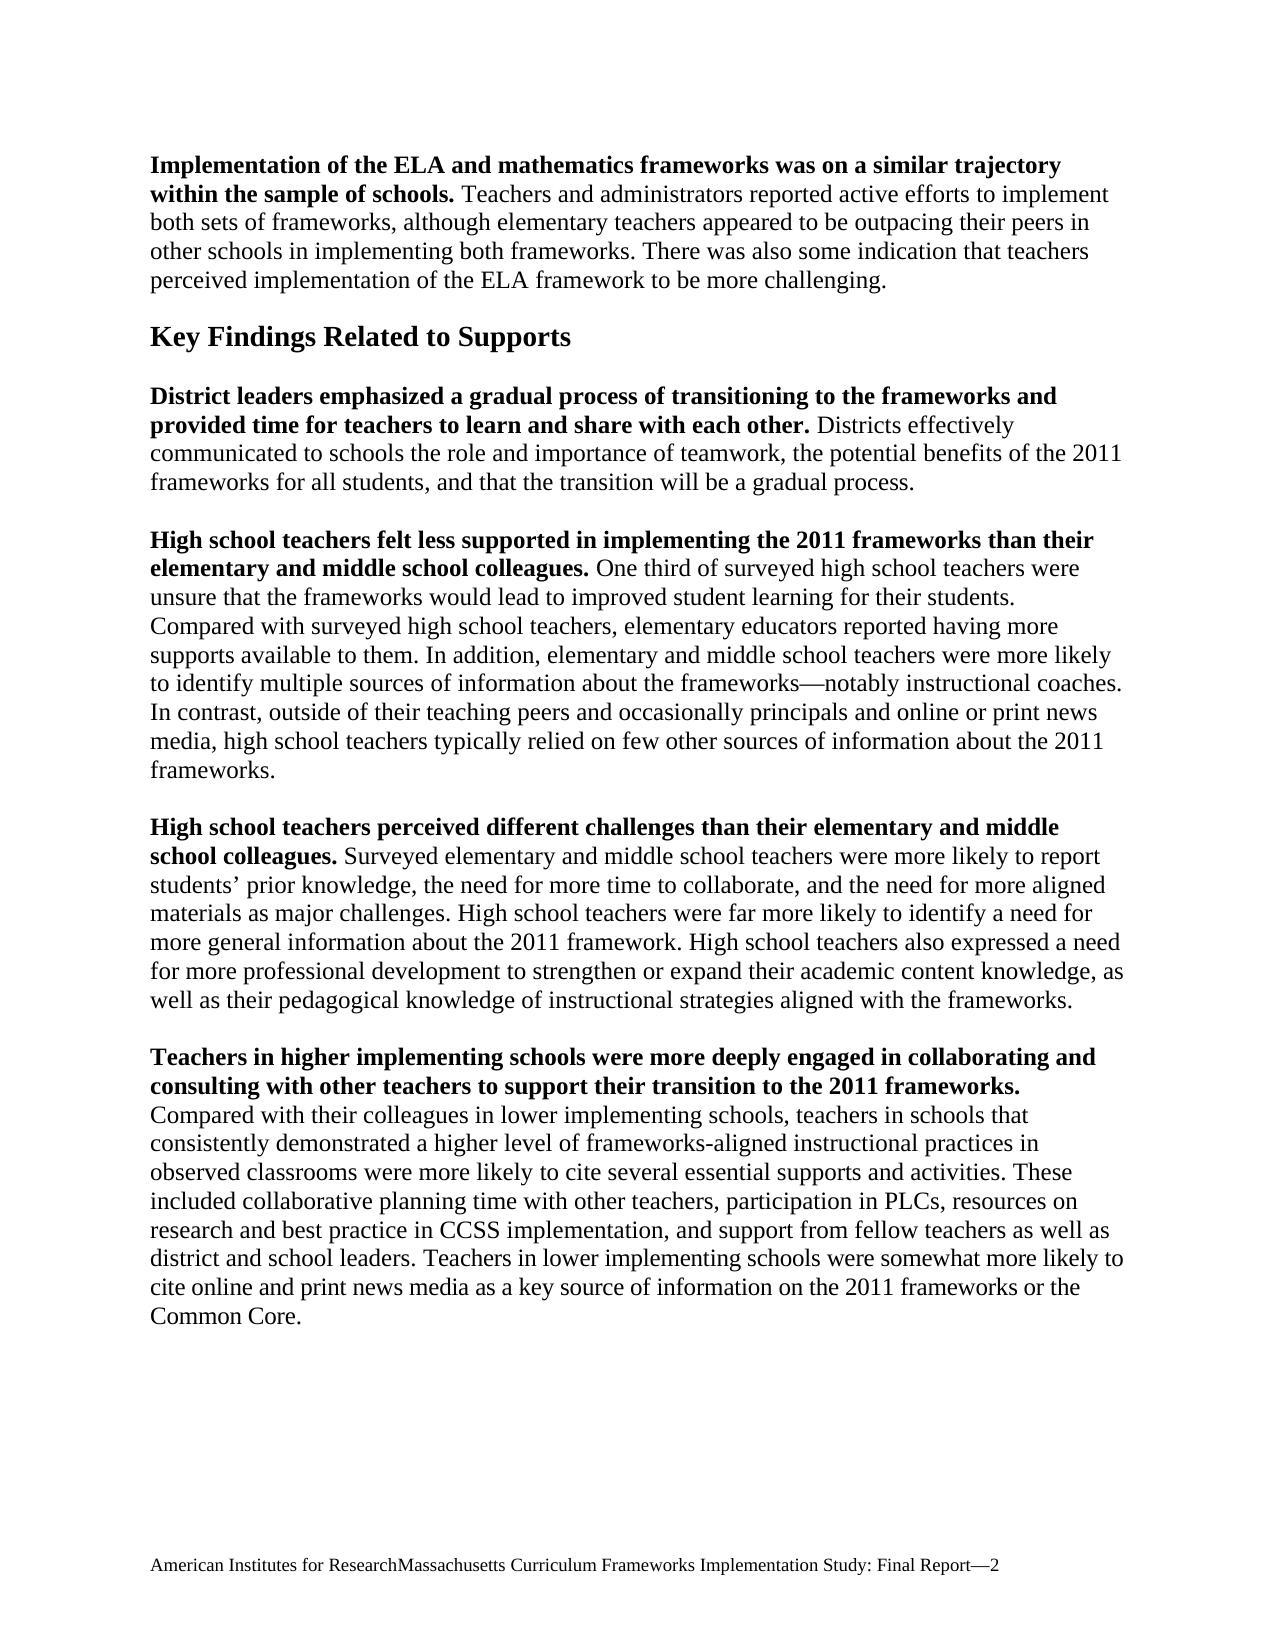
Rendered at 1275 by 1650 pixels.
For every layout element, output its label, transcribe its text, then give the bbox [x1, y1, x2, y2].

text High school teachers perceived different challenges than their elementary and middle school colleagues. Surveyed elementary and middle school teachers were more likely to report students’ prior knowledge, the need for more time to collaborate, and the need for more aligned materials as major challenges. High school teachers were far more likely to identify a need for more general information about the 2011 framework. High school teachers also expressed a need for more professional development to strengthen or expand their academic content knowledge, as well as their pedagogical knowledge of instructional strategies aligned with the frameworks. [150, 812, 1125, 1013]
subtitle Teachers in higher implementing schools were more deeply engaged in collaborating and consulting with other teachers to support their transition to the 2011 frameworks. Compared with their colleagues in lower implementing schools, teachers in schools that consistently demonstrated a higher level of frameworks-aligned instructional practices in observed classrooms were more likely to cite several essential supports and activities. These included collaborative planning time with other teachers, participation in PLCs, resources on research and best practice in CCSS implementation, and support from fellow teachers as well as district and school leaders. Teachers in lower implementing schools were somewhat more likely to cite online and print news media as a key source of information on the 2011 frameworks or the Common Core. [150, 1042, 1125, 1330]
subtitle Implementation of the ELA and mathematics frameworks was on a similar trajectory within the sample of schools. Teachers and administrators reported active efforts to implement both sets of frameworks, although elementary teachers appeared to be outpacing their peers in other schools in implementing both frameworks. There was also some indication that teachers perceived implementation of the ELA framework to be more challenging. [150, 150, 1125, 294]
subtitle High school teachers felt less supported in implementing the 2011 frameworks than their elementary and middle school colleagues. One third of surveyed high school teachers were unsure that the frameworks would lead to improved student learning for their students. Compared with surveyed high school teachers, elementary educators reported having more supports available to them. In addition, elementary and middle school teachers were more likely to identify multiple sources of information about the frameworks—notably instructional coaches. In contrast, outside of their teaching peers and occasionally principals and online or print news media, high school teachers typically relied on few other sources of information about the 2011 frameworks. [150, 525, 1125, 783]
text District leaders emphasized a gradual process of transitioning to the frameworks and provided time for teachers to learn and share with each other. Districts effectively communicated to schools the role and importance of teamwork, the potential benefits of the 2011 frameworks for all students, and that the transition will be a gradual process. [150, 381, 1125, 496]
subtitle Key Findings Related to Supports [150, 319, 1125, 352]
